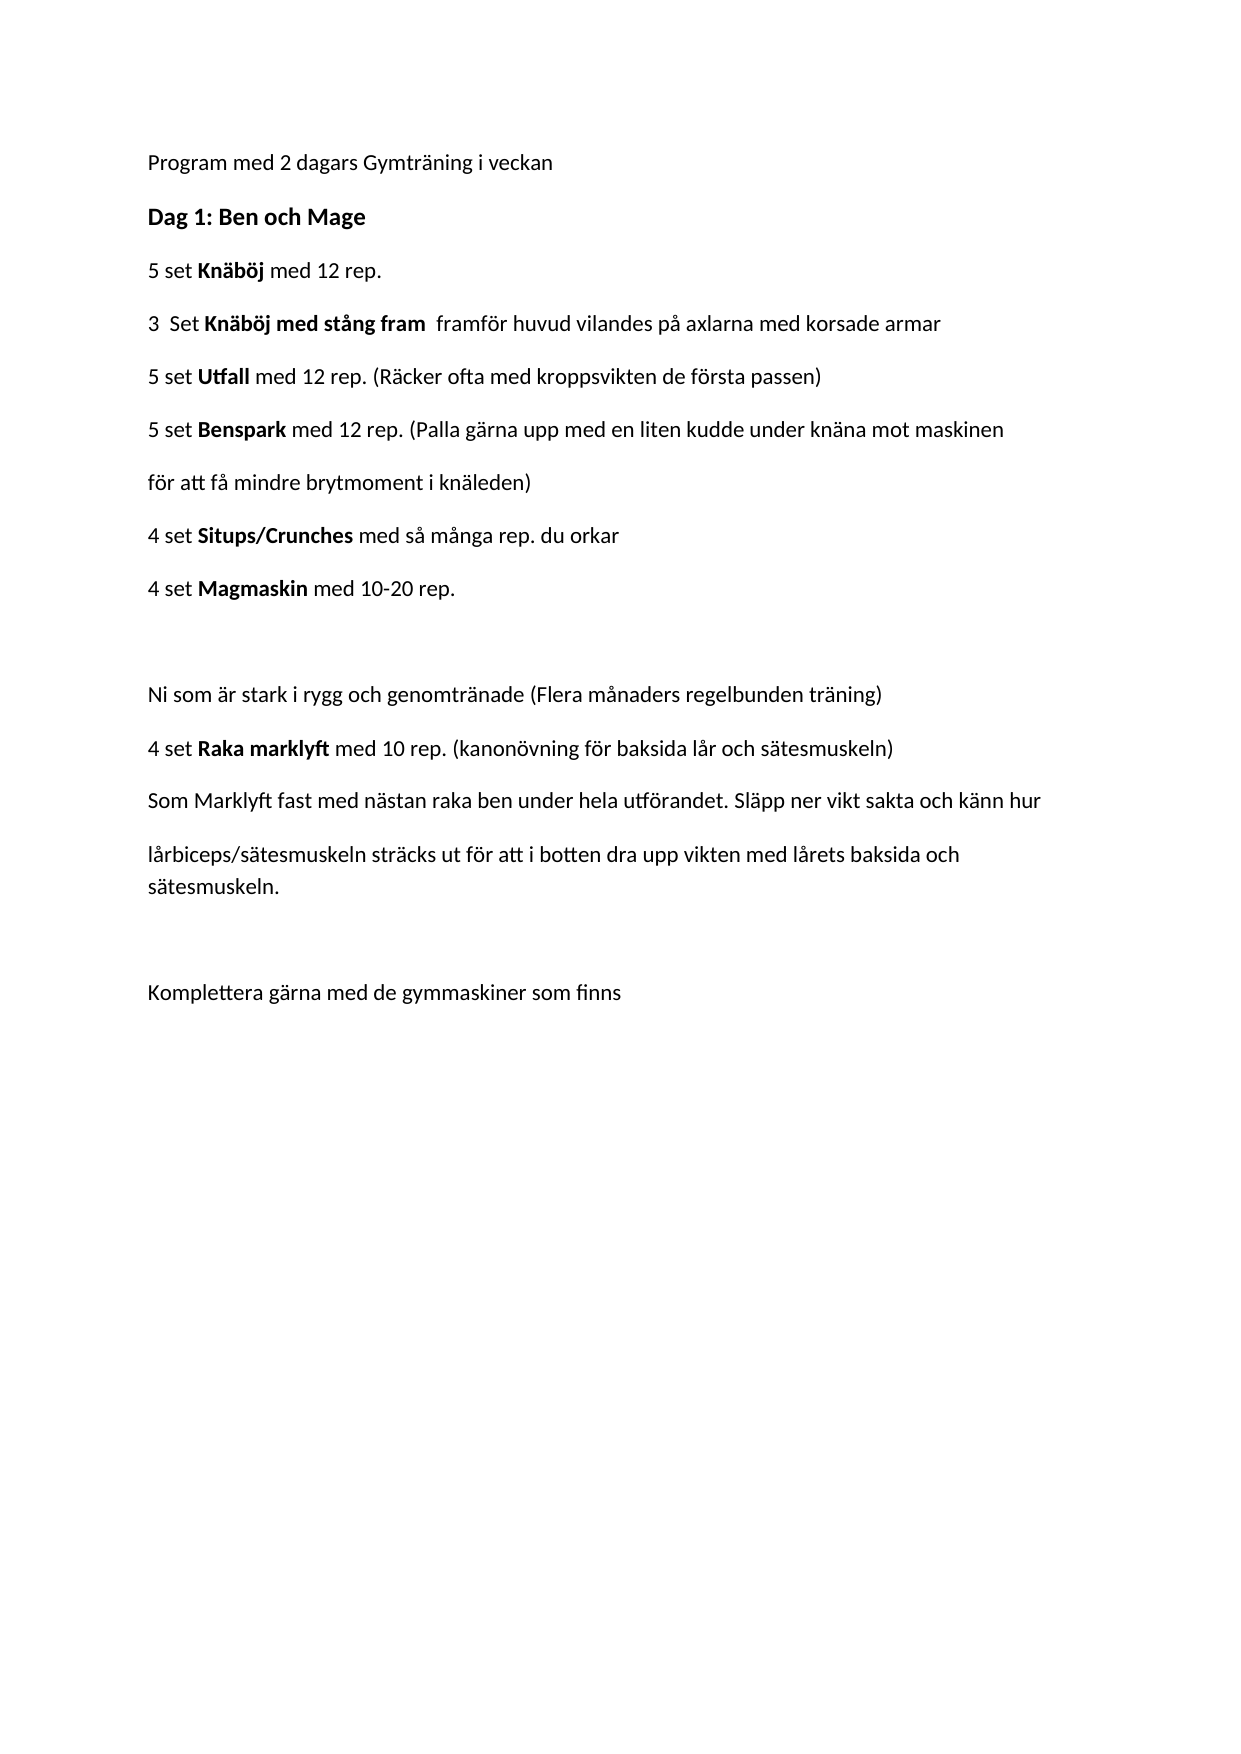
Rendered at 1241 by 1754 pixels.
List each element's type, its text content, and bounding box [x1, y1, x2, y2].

text för att få mindre brytmoment i knäleden) [148, 468, 1093, 497]
text Dag 1: Ben och Mage [148, 201, 1093, 231]
text 4 set Situps/Crunches med så många rep. du orkar [148, 522, 1093, 549]
text Program med 2 dagars Gymträning i veckan [148, 148, 1093, 176]
text Ni som är stark i rygg och genomtränade (Flera månaders regelbunden träning) [148, 681, 1093, 709]
text lårbiceps/sätesmuskeln sträcks ut för att i botten dra upp vikten med lårets baksida och sätesmuskeln. [148, 840, 1093, 900]
text 5 set Knäböj med 12 rep. [148, 256, 1093, 284]
text 5 set Benspark med 12 rep. (Palla gärna upp med en liten kudde under knäna mot maskinen [148, 416, 1093, 443]
text Komplettera gärna med de gymmaskiner som finns [148, 978, 1093, 1006]
text 5 set Utfall med 12 rep. (Räcker ofta med kroppsvikten de första passen) [148, 362, 1093, 391]
text 3 Set Knäböj med stång fram framför huvud vilandes på axlarna med korsade armar [148, 309, 1093, 337]
text Som Marklyft fast med nästan raka ben under hela utförandet. Släpp ner vikt sakta och känn hur [148, 787, 1093, 815]
text 4 set Magmaskin med 10-20 rep. [148, 574, 1093, 603]
text 4 set Raka marklyft med 10 rep. (kanonövning för baksida lår och sätesmuskeln) [148, 734, 1093, 762]
